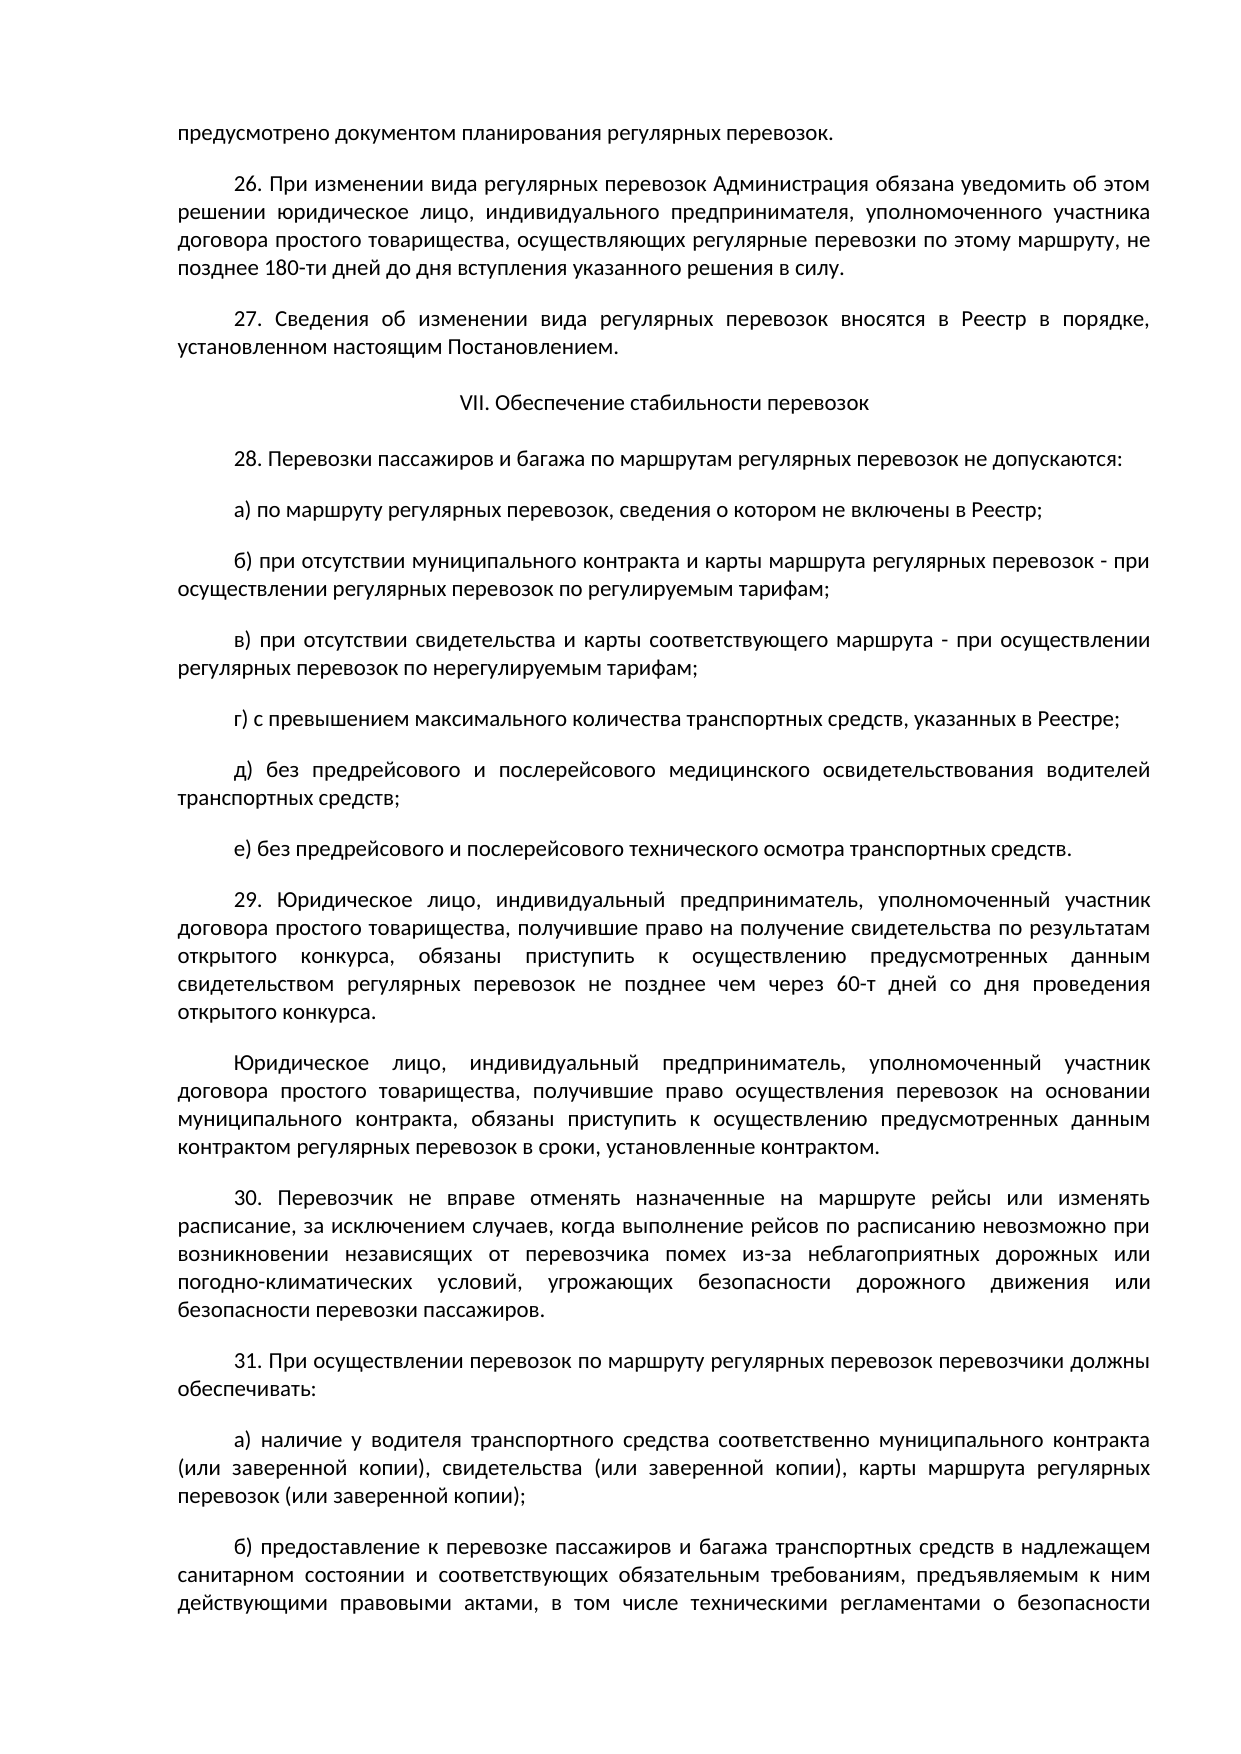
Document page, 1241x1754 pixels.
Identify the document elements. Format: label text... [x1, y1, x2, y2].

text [177, 1532, 1152, 1616]
text 30. Перевозчик не вправе отменять назначенные на маршруте рейсы или изменять расписание, за исключением случаев, когда выполнение рейсов по расписанию невозможно при возникновении независящих от перевозчика помех из-за неблагоприятных дорожных или погодно-климатических условий, угрожающих безопасности дорожного движения или безопасности перевозки пассажиров. [177, 1183, 1152, 1323]
text в) при отсутствии свидетельства и карты соответствующего маршрута - при осуществлении регулярных перевозок по нерегулируемым тарифам; [177, 625, 1152, 681]
text 31. При осуществлении перевозок по маршруту регулярных перевозок перевозчики должны обеспечивать: [177, 1346, 1152, 1402]
text 26. При изменении вида регулярных перевозок Администрация обязана уведомить об этом решении юридическое лицо, индивидуального предпринимателя, уполномоченного участника договора простого товарищества, осуществляющих регулярные перевозки по этому маршруту, не позднее 180-ти дней до дня вступления указанного решения в силу. [177, 169, 1152, 281]
text г) с превышением максимального количества транспортных средств, указанных в Реестре; [177, 704, 1152, 732]
text 27. Сведения об изменении вида регулярных перевозок вносятся в Реестр в порядке, установленном настоящим Постановлением. [177, 304, 1152, 360]
text Юридическое лицо, индивидуальный предприниматель, уполномоченный участник договора простого товарищества, получившие право осуществления перевозок на основании муниципального контракта, обязаны приступить к осуществлению предусмотренных данным контрактом регулярных перевозок в сроки, установленные контрактом. [177, 1048, 1152, 1160]
text д) без предрейсового и послерейсового медицинского освидетельствования водителей транспортных средств; [177, 755, 1152, 811]
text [177, 118, 1152, 146]
text 28. Перевозки пассажиров и багажа по маршрутам регулярных перевозок не допускаются: [177, 444, 1152, 472]
text VII. Обеспечение стабильности перевозок [177, 388, 1152, 416]
text е) без предрейсового и послерейсового технического осмотра транспортных средств. [177, 834, 1152, 862]
text а) по маршруту регулярных перевозок, сведения о котором не включены в Реестр; [177, 495, 1152, 523]
text б) при отсутствии муниципального контракта и карты маршрута регулярных перевозок - при осуществлении регулярных перевозок по регулируемым тарифам; [177, 546, 1152, 602]
text а) наличие у водителя транспортного средства соответственно муниципального контракта (или заверенной копии), свидетельства (или заверенной копии), карты маршрута регулярных перевозок (или заверенной копии); [177, 1425, 1152, 1509]
text 29. Юридическое лицо, индивидуальный предприниматель, уполномоченный участник договора простого товарищества, получившие право на получение свидетельства по результатам открытого конкурса, обязаны приступить к осуществлению предусмотренных данным свидетельством регулярных перевозок не позднее чем через 60-т дней со дня проведения открытого конкурса. [177, 885, 1152, 1025]
